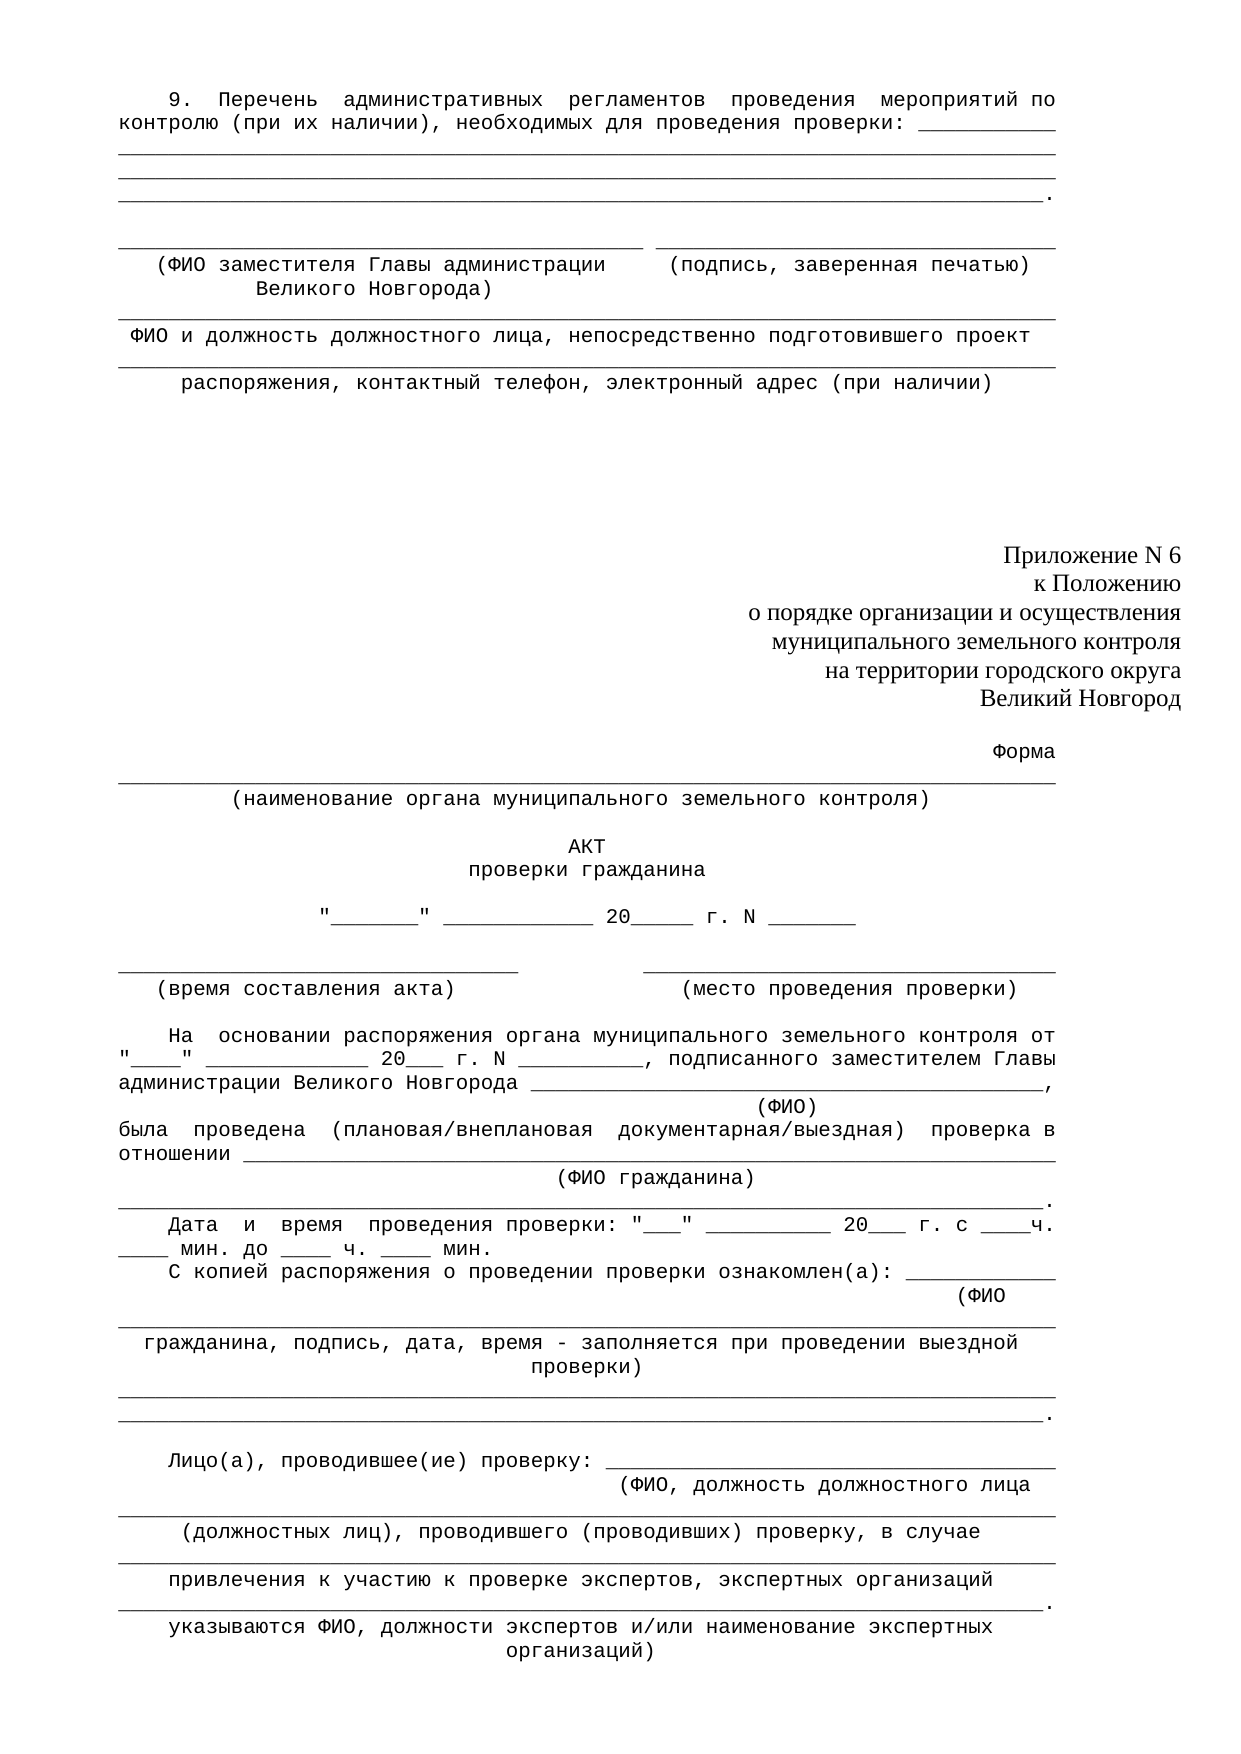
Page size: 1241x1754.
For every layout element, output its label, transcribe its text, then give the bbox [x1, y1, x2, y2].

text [118, 1592, 1181, 1616]
text была проведена (плановая/внеплановая документарная/выездная) проверка в [118, 1119, 1181, 1143]
text гражданина, подпись, дата, время - заполняется при проведении выездной [118, 1332, 1181, 1356]
text ___________________________________________________________________________ [118, 1498, 1181, 1521]
text организаций) [118, 1639, 1181, 1663]
text ___________________________________________________________________________ [118, 1379, 1181, 1403]
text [118, 136, 1181, 159]
text "____" _____________ 20___ г. N __________, подписанного заместителем Главы [118, 1048, 1181, 1072]
text (ФИО) [118, 1096, 1181, 1119]
text указываются ФИО, должности экспертов и/или наименование экспертных [118, 1616, 1181, 1639]
text контролю (при их наличии), необходимых для проведения проверки: ___________ [118, 112, 1181, 136]
text 9. Перечень административных регламентов проведения мероприятий по [118, 89, 1181, 112]
text (наименование органа муниципального земельного контроля) [118, 788, 1181, 812]
text на территории городского округа [118, 655, 1181, 683]
text "_______" ____________ 20_____ г. N _______ [118, 907, 1181, 930]
text Форма [118, 741, 1181, 765]
text Дата и время проведения проверки: "___" __________ 20___ г. с ____ч. [118, 1214, 1181, 1238]
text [118, 183, 1181, 207]
text __________________________________________________________________________. [118, 1403, 1181, 1427]
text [118, 159, 1181, 183]
text ___________________________________________________________________________ [118, 301, 1181, 325]
text (ФИО [118, 1285, 1181, 1308]
text Приложение N 6 [118, 540, 1181, 568]
text ____ мин. до ____ ч. ____ мин. [118, 1238, 1181, 1261]
text муниципального земельного контроля [118, 626, 1181, 655]
text проверки гражданина [118, 859, 1181, 883]
text АКТ [118, 836, 1181, 859]
text С копией распоряжения о проведении проверки ознакомлен(а): ____________ [118, 1261, 1181, 1285]
text привлечения к участию к проверке экспертов, экспертных организаций [118, 1569, 1181, 1592]
text ___________________________________________________________________________ [118, 765, 1181, 788]
text проверки) [118, 1356, 1181, 1379]
text к Положению [118, 568, 1181, 597]
text ___________________________________________________________________________ [118, 1308, 1181, 1332]
text __________________________________________________________________________. [118, 1190, 1181, 1214]
text ФИО и должность должностного лица, непосредственно подготовившего проект [118, 325, 1181, 349]
text распоряжения, контактный телефон, электронный адрес (при наличии) [118, 372, 1181, 396]
text ________________________________ _________________________________ [118, 954, 1181, 977]
text Великий Новгород [118, 683, 1181, 712]
text (время составления акта) (место проведения проверки) [118, 977, 1181, 1001]
text Лицо(а), проводившее(ие) проверку: ____________________________________ [118, 1450, 1181, 1474]
text ___________________________________________________________________________ [118, 1545, 1181, 1569]
text администрации Великого Новгорода _________________________________________, [118, 1072, 1181, 1096]
text На основании распоряжения органа муниципального земельного контроля от [118, 1025, 1181, 1048]
text (должностных лиц), проводившего (проводивших) проверку, в случае [118, 1521, 1181, 1545]
text Великого Новгорода) [118, 278, 1181, 301]
text о порядке организации и осуществления [118, 597, 1181, 626]
text отношении _________________________________________________________________ [118, 1143, 1181, 1167]
text (ФИО, должность должностного лица [118, 1474, 1181, 1498]
text __________________________________________ ________________________________ [118, 231, 1181, 254]
text (ФИО заместителя Главы администрации (подпись, заверенная печатью) [118, 254, 1181, 278]
text (ФИО гражданина) [118, 1167, 1181, 1190]
text ___________________________________________________________________________ [118, 349, 1181, 372]
